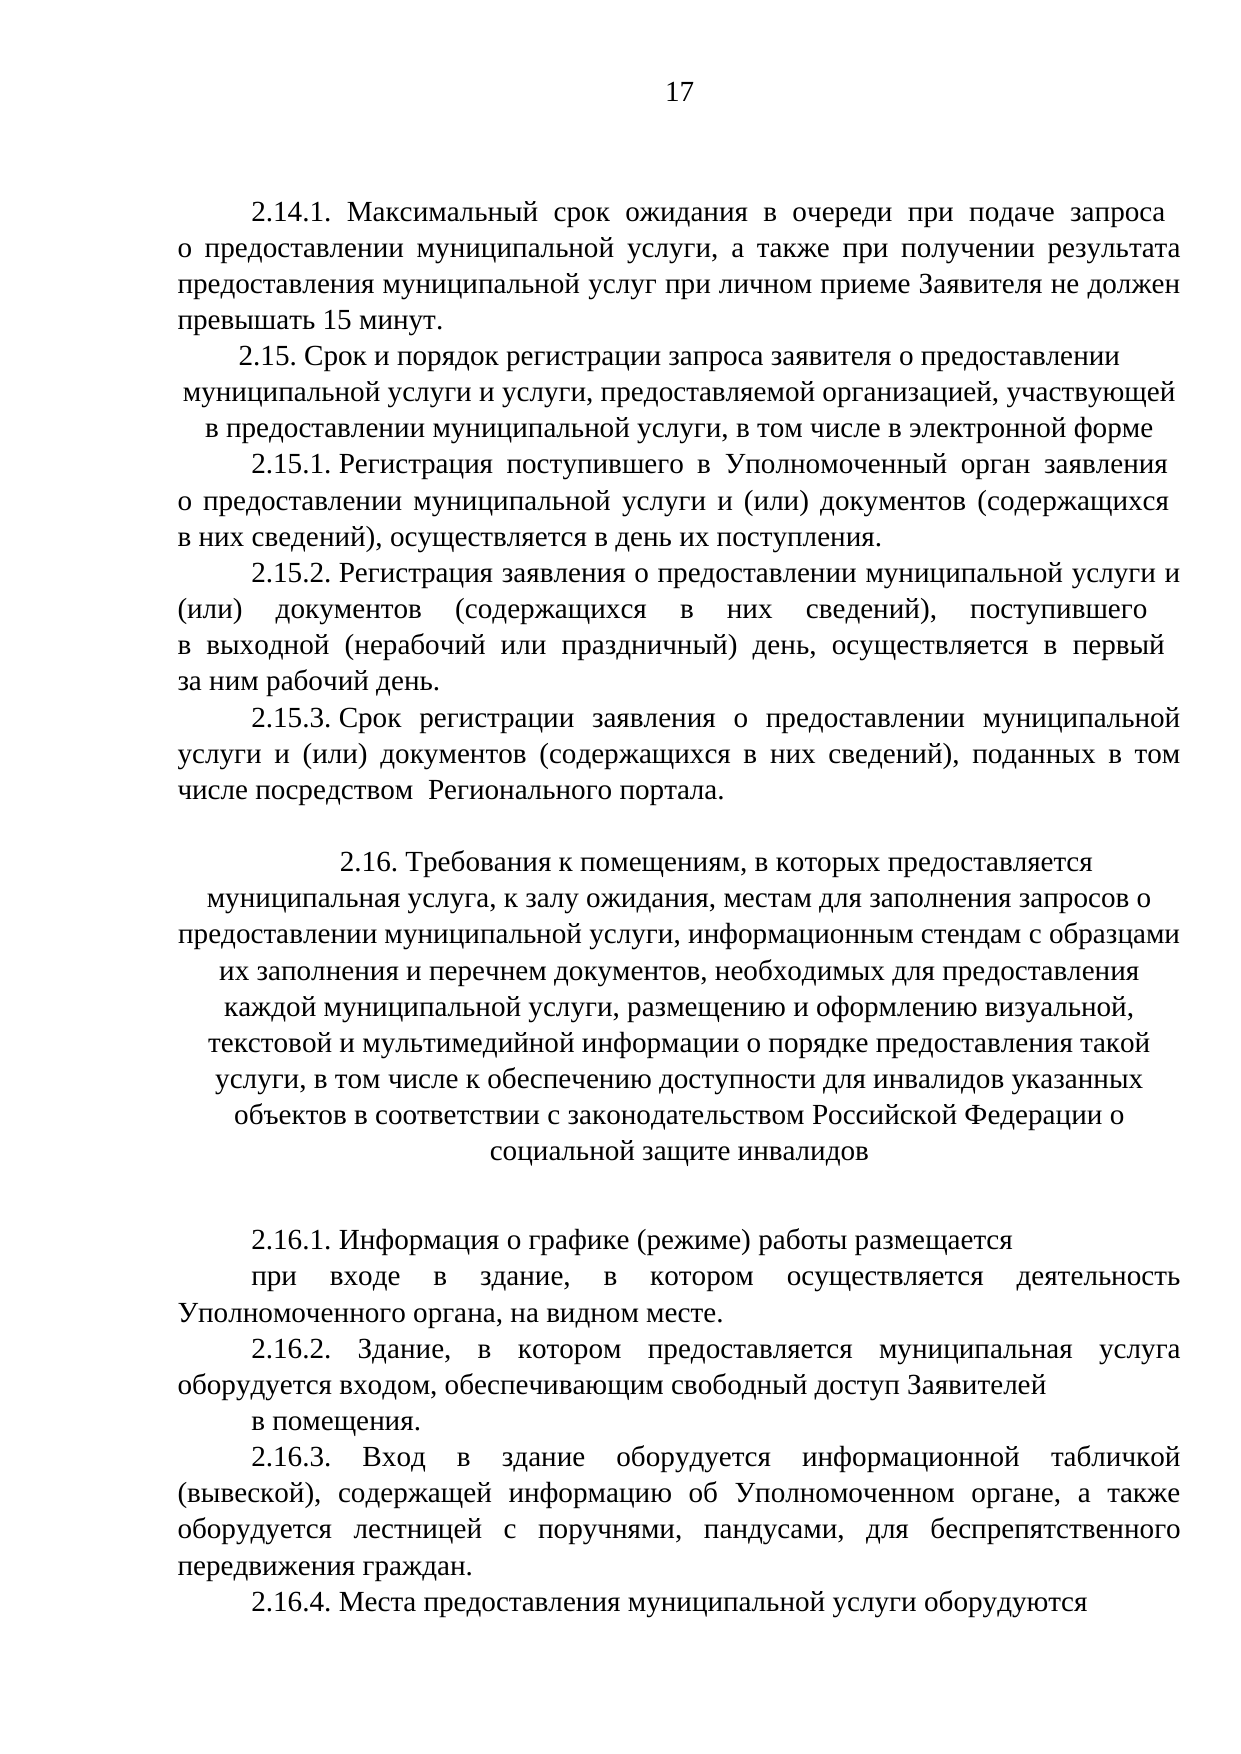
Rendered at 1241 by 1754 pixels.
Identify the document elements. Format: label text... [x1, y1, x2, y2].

text при входе в здание, в котором осуществляется деятельность Уполномоченного органа, на видном месте. [177, 1258, 1181, 1328]
text 2.16.4. Места предоставления муниципальной услуги оборудуются [177, 1584, 1181, 1617]
text 2.16.1. Информация о графике (режиме) работы размещается [177, 1222, 1181, 1256]
text 2.15.2. Регистрация заявления о предоставлении муниципальной услуги и (или) документов (содержащихся в них сведений), поступившего в выходной (нерабочий или праздничный) день, осуществляется в первый за ним рабочий день. [177, 555, 1181, 697]
text 2.15. Срок и порядок регистрации запроса заявителя о предоставлении муниципальной услуги и услуги, предоставляемой организацией, участвующей в предоставлении муниципальной услуги, в том числе в электронной форме [177, 338, 1181, 444]
text 2.15.1. Регистрация поступившего в Уполномоченный орган заявления о предоставлении муниципальной услуги и (или) документов (содержащихся в них сведений), осуществляется в день их поступления. [177, 447, 1181, 552]
text 2.15.3. Срок регистрации заявления о предоставлении муниципальной услуги и (или) документов (содержащихся в них сведений), поданных в том числе посредством Регионального портала. [177, 700, 1181, 806]
text в помещения. [177, 1403, 1181, 1437]
text 2.16. Требования к помещениям, в которых предоставляется муниципальная услуга, к залу ожидания, местам для заполнения запросов о предоставлении муниципальной услуги, информационным стендам с образцами их заполнения и перечнем документов, необходимых для предоставления каждой муниципальной услуги, размещению и оформлению визуальной, текстовой и мультимедийной информации о порядке предоставления такой услуги, в том числе к обеспечению доступности для инвалидов указанных объектов в соответствии с законодательством Российской Федерации о социальной защите инвалидов [177, 844, 1181, 1167]
text 2.16.2. Здание, в котором предоставляется муниципальная услуга оборудуется входом, обеспечивающим свободный доступ Заявителей [177, 1331, 1181, 1401]
text 2.16.3. Вход в здание оборудуется информационной табличкой (вывеской), содержащей информацию об Уполномоченном органе, а также оборудуется лестницей с поручнями, пандусами, для беспрепятственного передвижения граждан. [177, 1439, 1181, 1581]
text 2.14.1. Максимальный срок ожидания в очереди при подаче запроса о предоставлении муниципальной услуги, а также при получении результата предоставления муниципальной услуг при личном приеме Заявителя не должен превышать 15 минут. [177, 194, 1181, 336]
